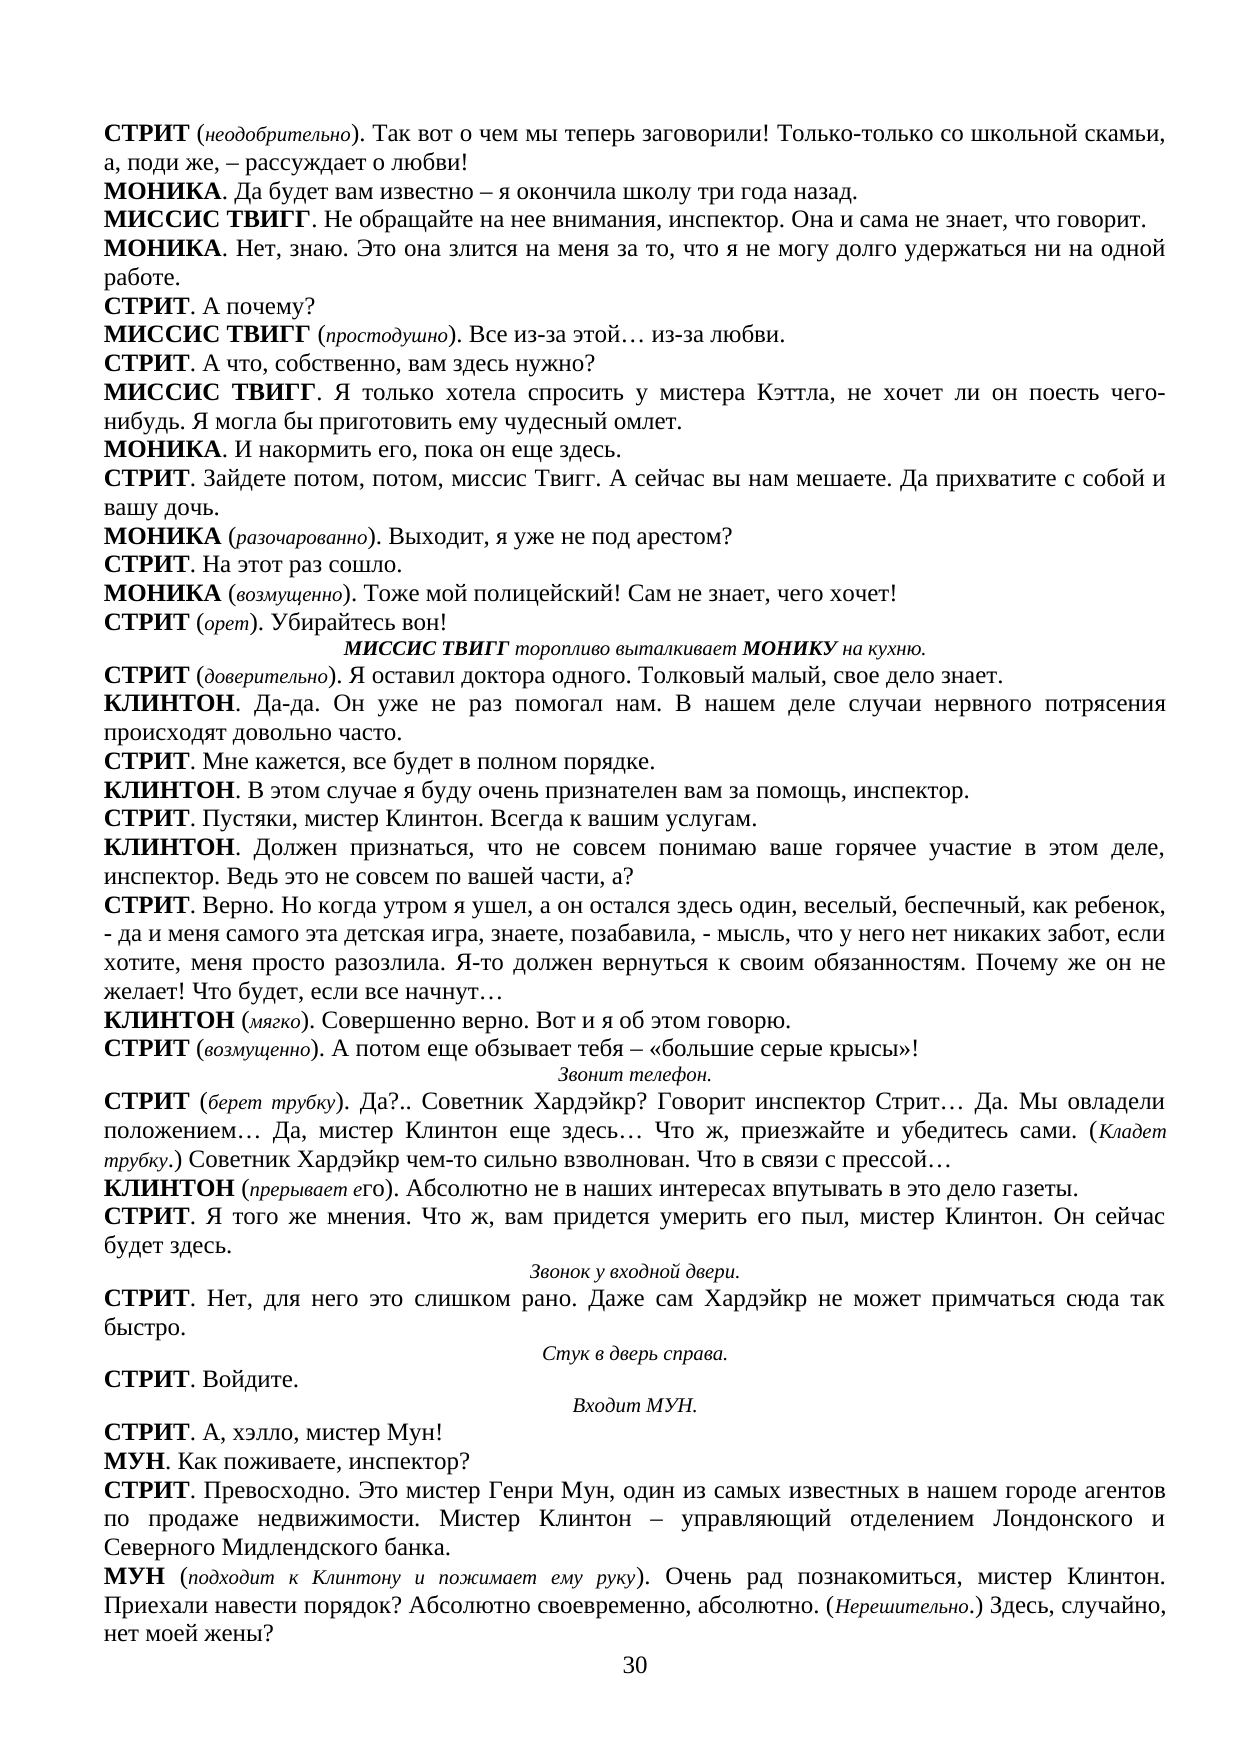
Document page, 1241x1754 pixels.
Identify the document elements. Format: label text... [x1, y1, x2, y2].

text СТРИТ. Верно. Но когда утром я ушел, а он остался здесь один, веселый, беспечный, как ребенок, - да и меня самого эта детская игра, знаете, позабавила, - мысль, что у него нет никаких забот, если хотите, меня просто разозлила. Я-то должен вернуться к своим обязанностям. Почему же он не желает! Что будет, если все начнут… [103, 890, 1167, 1005]
text СТРИТ (возмущенно). А потом еще обзывает тебя – «большие серые крысы»! [103, 1033, 1167, 1062]
text СТРИТ. На этот раз сошло. [103, 549, 1167, 578]
text МУН (подходит к Клинтону и пожимает ему руку). Очень рад познакомиться, мистер Клинтон. Приехали навести порядок? Абсолютно своевременно, абсолютно. (Нерешительно.) Здесь, случайно, нет моей жены? [103, 1561, 1167, 1647]
text КЛИНТОН (мягко). Совершенно верно. Вот и я об этом говорю. [103, 1005, 1167, 1033]
text СТРИТ (неодобрительно). Так вот о чем мы теперь заговорили! Только-только со школьной скамьи, а, поди же, – рассуждает о любви! [103, 118, 1167, 176]
text МОНИКА. Нет, знаю. Это она злится на меня за то, что я не могу долго удержаться ни на одной работе. [103, 233, 1167, 291]
text МУН. Как поживаете, инспектор? [103, 1446, 1167, 1475]
text Звонит телефон. [103, 1062, 1167, 1086]
text МИССИС ТВИГГ торопливо выталкивает МОНИКУ на кухню. [103, 636, 1167, 660]
text МОНИКА (возмущенно). Тоже мой полицейский! Сам не знает, чего хочет! [103, 578, 1167, 607]
text СТРИТ. А что, собственно, вам здесь нужно? [103, 348, 1167, 377]
text МОНИКА. И накормить его, пока он еще здесь. [103, 434, 1167, 463]
text СТРИТ (доверительно). Я оставил доктора одного. Толковый малый, свое дело знает. [103, 660, 1167, 688]
text СТРИТ. Я того же мнения. Что ж, вам придется умерить его пыл, мистер Клинтон. Он сейчас будет здесь. [103, 1201, 1167, 1259]
text СТРИТ (орет). Убирайтесь вон! [103, 607, 1167, 636]
text МИССИС ТВИГГ (простодушно). Все из-за этой… из-за любви. [103, 319, 1167, 348]
text КЛИНТОН. Должен признаться, что не совсем понимаю ваше горячее участие в этом деле, инспектор. Ведь это не совсем по вашей части, а? [103, 832, 1167, 890]
text КЛИНТОН. В этом случае я буду очень признателен вам за помощь, инспектор. [103, 775, 1167, 803]
text КЛИНТОН. Да-да. Он уже не раз помогал нам. В нашем деле случаи нервного потрясения происходят довольно часто. [103, 688, 1167, 746]
text СТРИТ. Мне кажется, все будет в полном порядке. [103, 746, 1167, 775]
text СТРИТ. А, хэлло, мистер Мун! [103, 1417, 1167, 1446]
text МИССИС ТВИГГ. Я только хотела спросить у мистера Кэттла, не хочет ли он поесть чего-нибудь. Я могла бы приготовить ему чудесный омлет. [103, 377, 1167, 434]
text СТРИТ. А почему? [103, 291, 1167, 319]
text СТРИТ (берет трубку). Да?.. Советник Хардэйкр? Говорит инспектор Стрит… Да. Мы овладели положением… Да, мистер Клинтон еще здесь… Что ж, приезжайте и убедитесь сами. (Кладет трубку.) Советник Хардэйкр чем-то сильно взволнован. Что в связи с прессой… [103, 1086, 1167, 1173]
text СТРИТ. Войдите. [103, 1364, 1167, 1393]
text Звонок у входной двери. [103, 1259, 1167, 1283]
text КЛИНТОН (прерывает его). Абсолютно не в наших интересах впутывать в это дело газеты. [103, 1173, 1167, 1201]
text Стук в дверь справа. [103, 1340, 1167, 1364]
text Входит МУН. [103, 1393, 1167, 1417]
text СТРИТ. Превосходно. Это мистер Генри Мун, один из самых известных в нашем городе агентов по продаже недвижимости. Мистер Клинтон – управляющий отделением Лондонского и Северного Мидлендского банка. [103, 1475, 1167, 1561]
text МОНИКА. Да будет вам известно – я окончила школу три года назад. [103, 176, 1167, 204]
text МИССИС ТВИГГ. Не обращайте на нее внимания, инспектор. Она и сама не знает, что говорит. [103, 204, 1167, 233]
text СТРИТ. Пустяки, мистер Клинтон. Всегда к вашим услугам. [103, 803, 1167, 832]
text СТРИТ. Нет, для него это слишком рано. Даже сам Хардэйкр не может примчаться сюда так быстро. [103, 1283, 1167, 1340]
text СТРИТ. Зайдете потом, потом, миссис Твигг. А сейчас вы нам мешаете. Да прихватите с собой и вашу дочь. [103, 463, 1167, 521]
text МОНИКА (разочарованно). Выходит, я уже не под арестом? [103, 521, 1167, 549]
